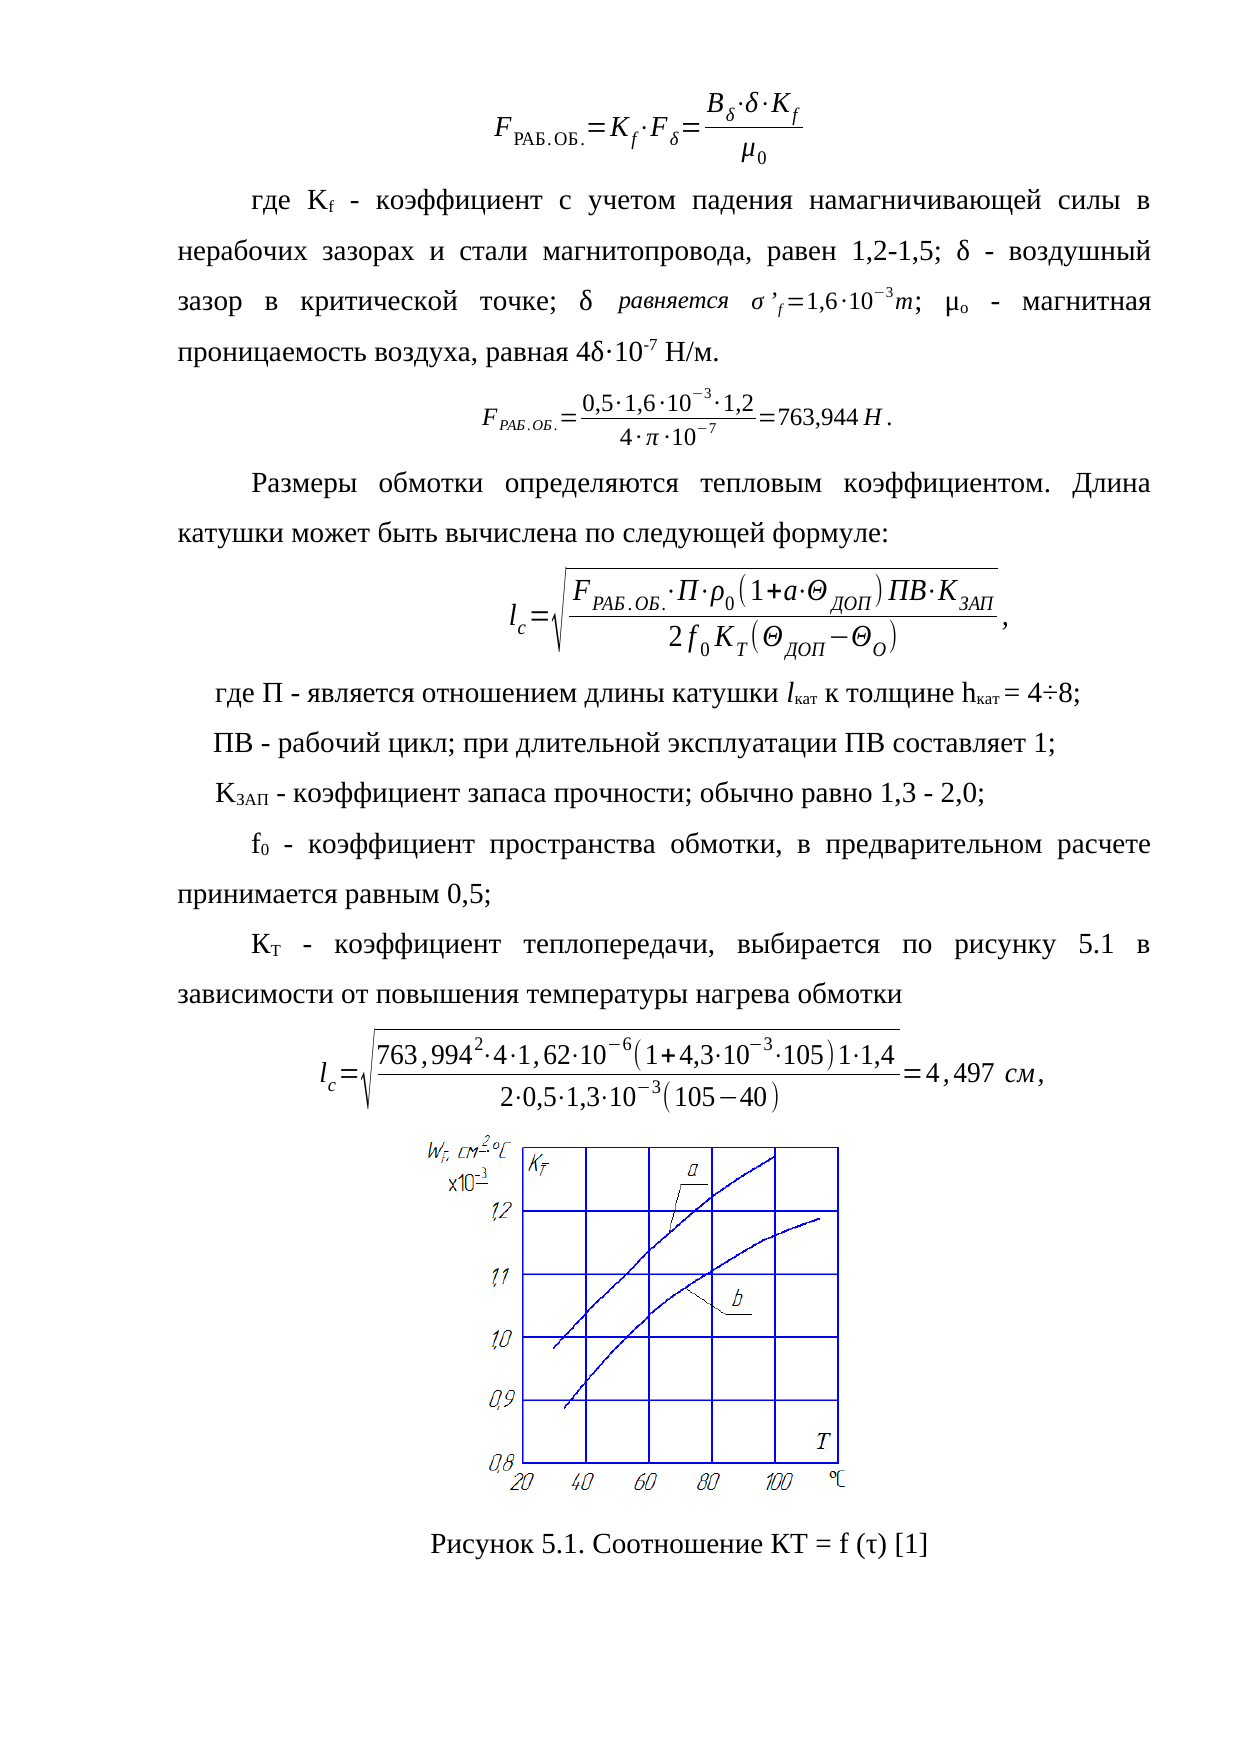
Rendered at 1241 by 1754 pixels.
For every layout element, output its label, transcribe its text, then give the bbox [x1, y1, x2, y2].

text ПВ - рабочий цикл; при длительной эксплуатации ПВ составляет 1; [118, 725, 1152, 759]
text Размеры обмотки определяются тепловым коэффициентом. Длина катушки может быть вычислена по следующей формуле: [177, 465, 1152, 549]
text КТ - коэффициент теплопередачи, выбирается по рисунку 5.1 в зависимости от повышения температуры нагрева обмотки [177, 926, 1152, 1010]
text KЗАП - коэффициент запаса прочности; обычно равно 1,3 - 2,0; [141, 775, 1152, 809]
picture [423, 1132, 847, 1496]
text где Kf - коэффициент с учетом падения намагничивающей силы в нерабочих зазорах и стали магнитопровода, равен 1,2-1,5; δ - воздушный зазор в критической точке; δ ; μо - магнитная проницаемость воздуха, равная 4δ·10-7 Н/м. [177, 182, 1152, 368]
text где П - является отношением длины катушки lкат к толщине hкат = 4÷8; [141, 675, 1152, 708]
text f0 - коэффициент пространства обмотки, в предварительном расчете принимается равным 0,5; [177, 826, 1152, 909]
